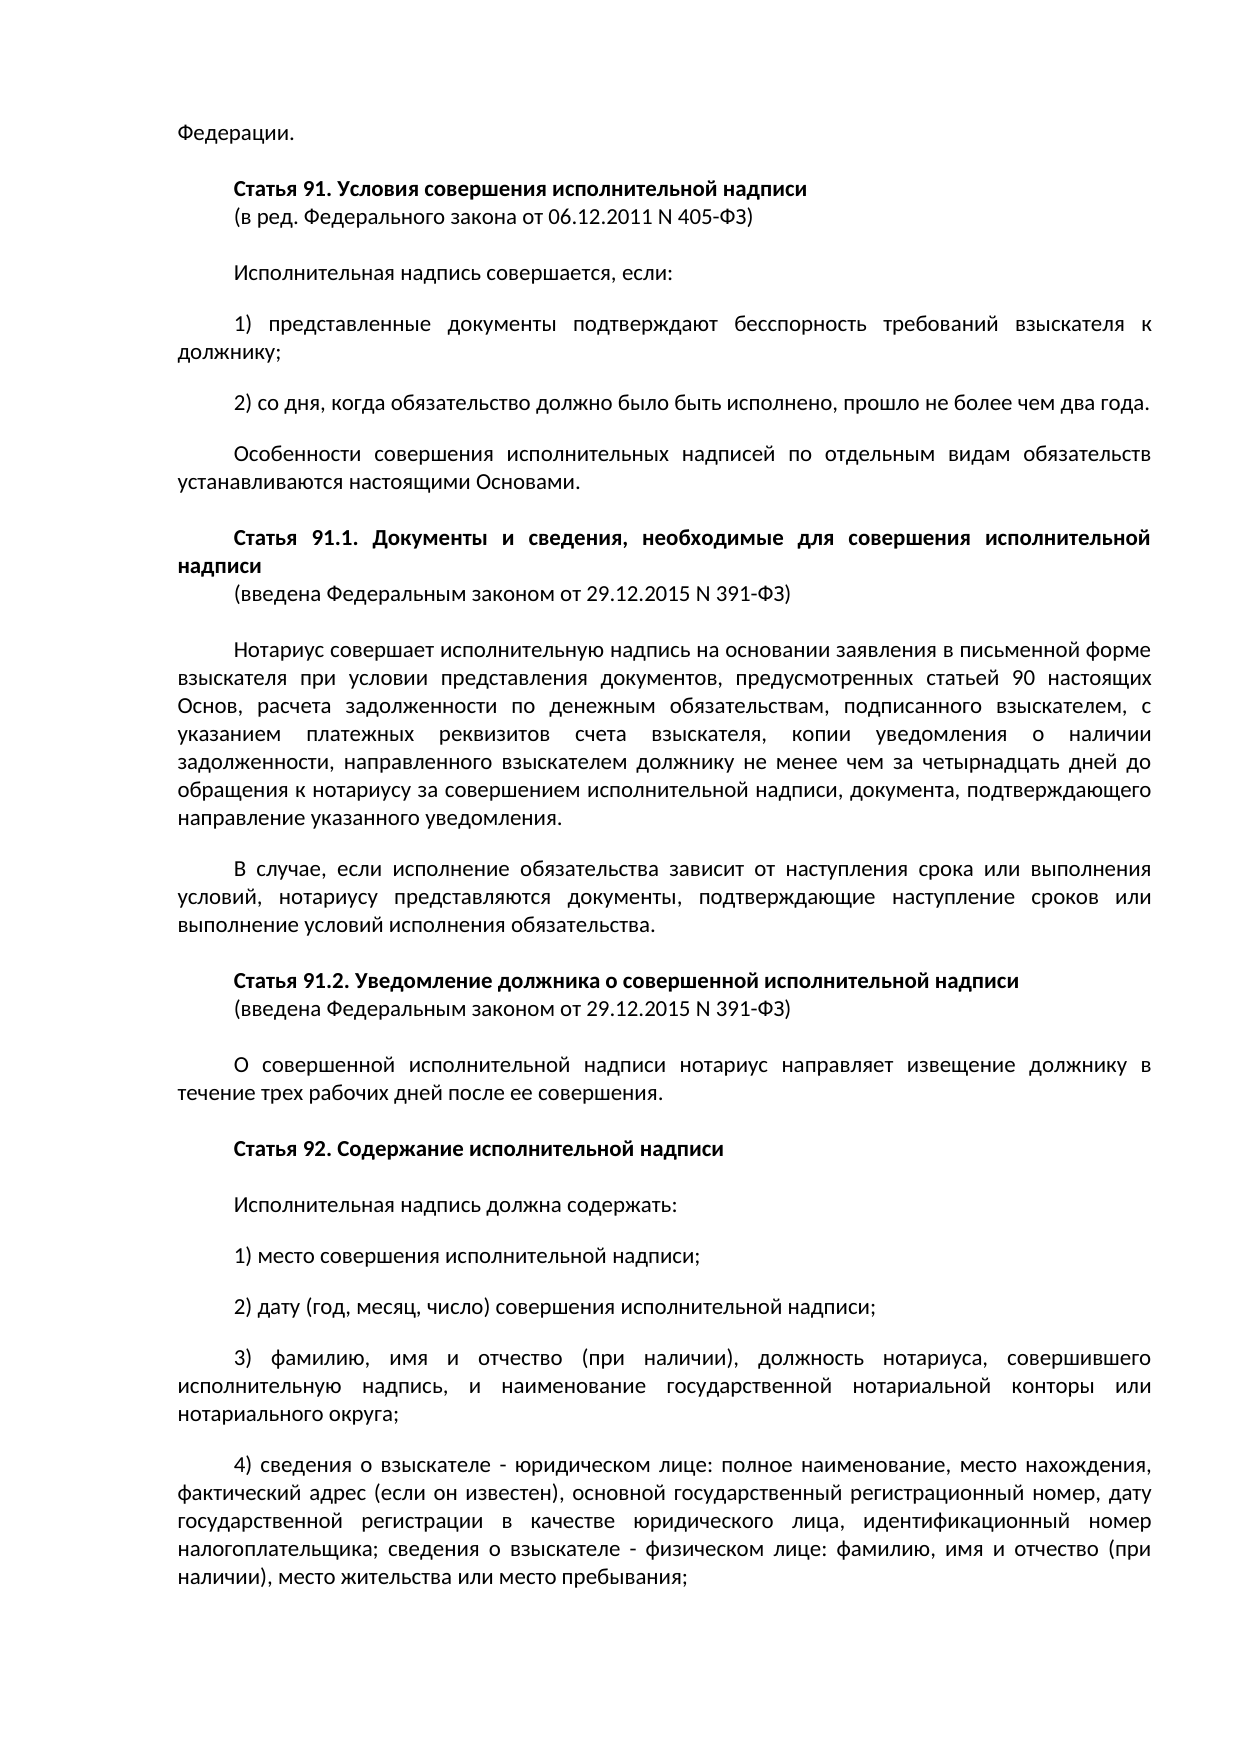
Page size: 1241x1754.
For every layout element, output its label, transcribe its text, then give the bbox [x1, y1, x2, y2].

text Исполнительная надпись должна содержать: [177, 1191, 1152, 1218]
text 1) представленные документы подтверждают бесспорность требований взыскателя к должнику; [177, 309, 1152, 365]
title Статья 91.1. Документы и сведения, необходимые для совершения исполнительной надписи [177, 523, 1152, 579]
title Статья 91.2. Уведомление должника о совершенной исполнительной надписи [177, 966, 1152, 994]
text (в ред. Федерального закона от 06.12.2011 N 405-ФЗ) [177, 202, 1152, 230]
text 1) место совершения исполнительной надписи; [177, 1241, 1152, 1269]
text 2) со дня, когда обязательство должно было быть исполнено, прошло не более чем два года. [177, 388, 1152, 416]
text Особенности совершения исполнительных надписей по отдельным видам обязательств устанавливаются настоящими Основами. [177, 439, 1152, 495]
text В случае, если исполнение обязательства зависит от наступления срока или выполнения условий, нотариусу представляются документы, подтверждающие наступление сроков или выполнение условий исполнения обязательства. [177, 854, 1152, 938]
text Исполнительная надпись совершается, если: [177, 258, 1152, 286]
title Статья 92. Содержание исполнительной надписи [177, 1134, 1152, 1162]
text 3) фамилию, имя и отчество (при наличии), должность нотариуса, совершившего исполнительную надпись, и наименование государственной нотариальной конторы или нотариального округа; [177, 1343, 1152, 1427]
text О совершенной исполнительной надписи нотариус направляет извещение должнику в течение трех рабочих дней после ее совершения. [177, 1050, 1152, 1106]
text (введена Федеральным законом от 29.12.2015 N 391-ФЗ) [177, 579, 1152, 607]
text 2) дату (год, месяц, число) совершения исполнительной надписи; [177, 1292, 1152, 1320]
title Статья 91. Условия совершения исполнительной надписи [177, 174, 1152, 202]
text (введена Федеральным законом от 29.12.2015 N 391-ФЗ) [177, 994, 1152, 1022]
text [177, 118, 1152, 146]
text Нотариус совершает исполнительную надпись на основании заявления в письменной форме взыскателя при условии представления документов, предусмотренных статьей 90 настоящих Основ, расчета задолженности по денежным обязательствам, подписанного взыскателем, с указанием платежных реквизитов счета взыскателя, копии уведомления о наличии задолженности, направленного взыскателем должнику не менее чем за четырнадцать дней до обращения к нотариусу за совершением исполнительной надписи, документа, подтверждающего направление указанного уведомления. [177, 635, 1152, 831]
text 4) сведения о взыскателе - юридическом лице: полное наименование, место нахождения, фактический адрес (если он известен), основной государственный регистрационный номер, дату государственной регистрации в качестве юридического лица, идентификационный номер налогоплательщика; сведения о взыскателе - физическом лице: фамилию, имя и отчество (при наличии), место жительства или место пребывания; [177, 1450, 1152, 1590]
